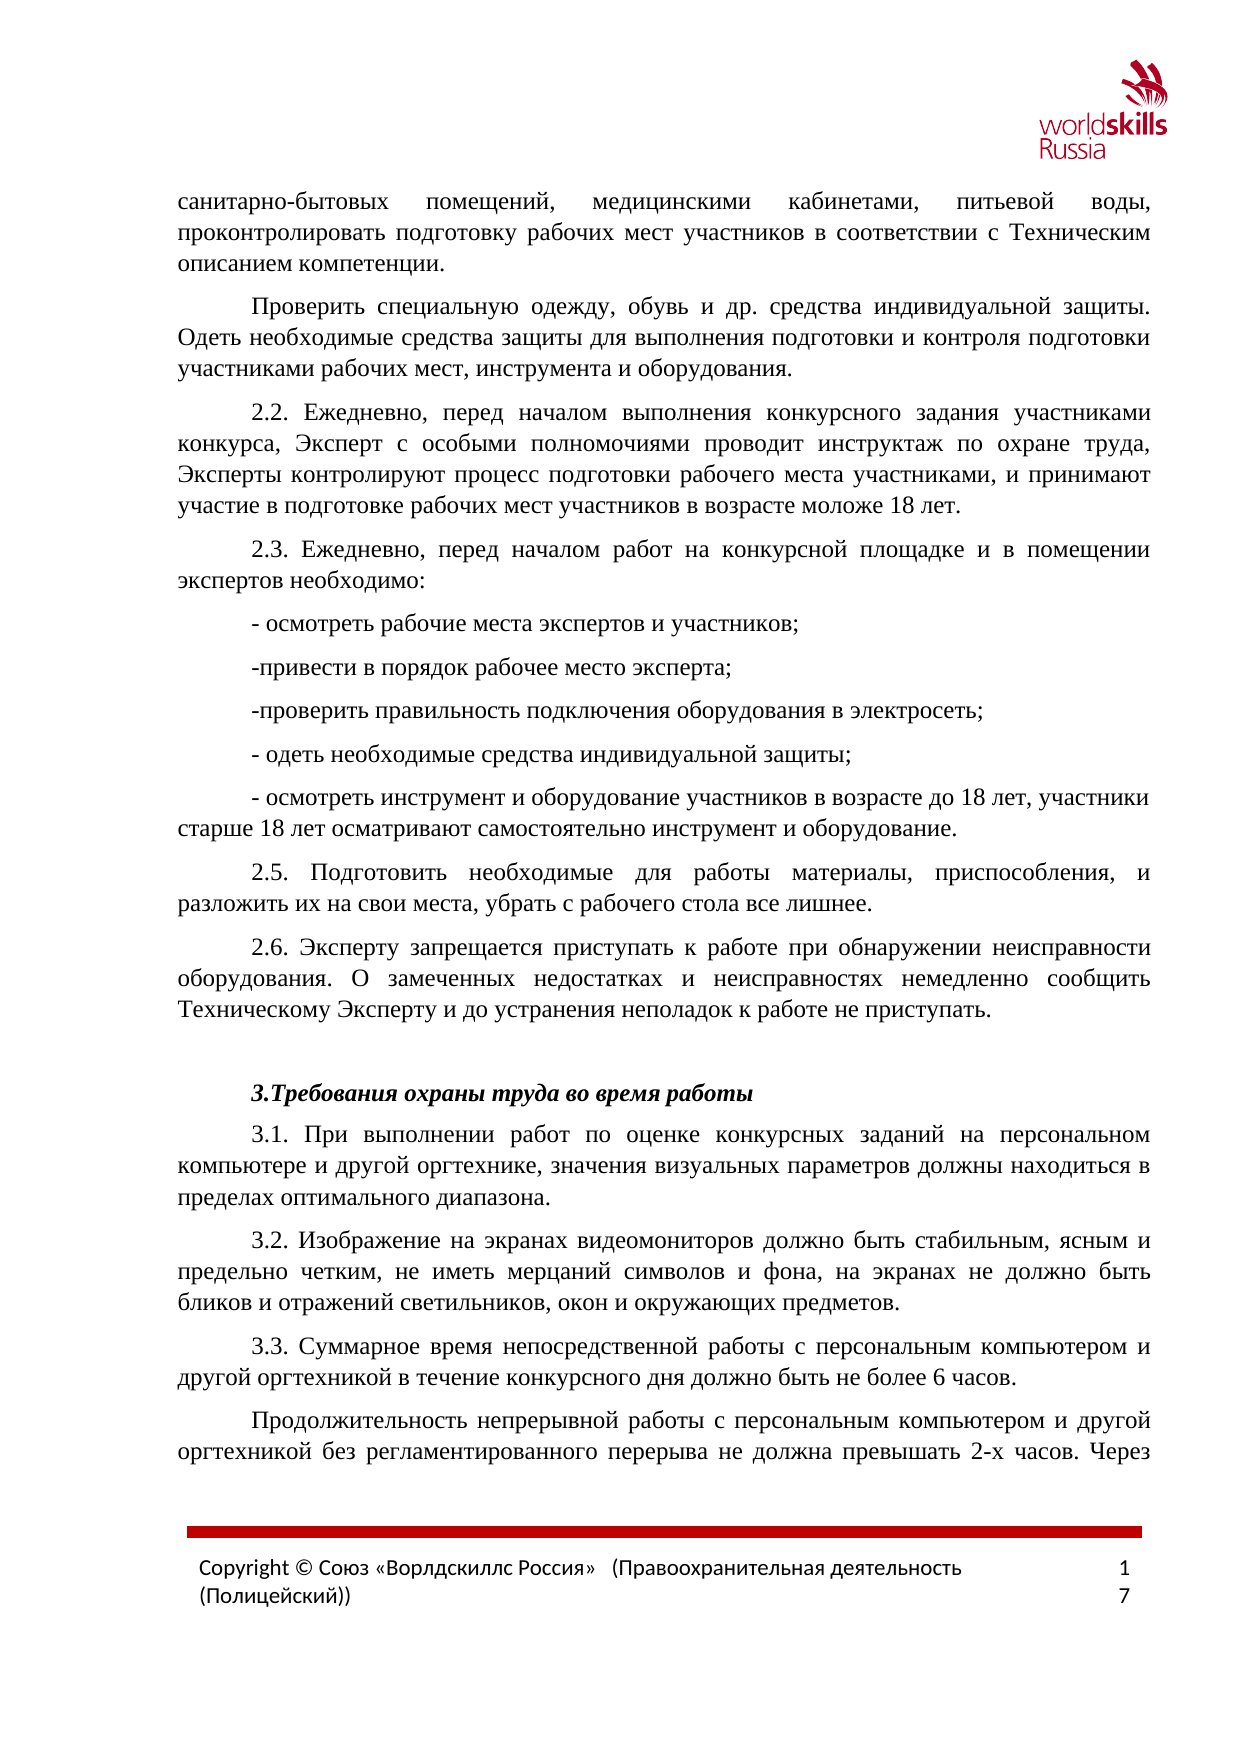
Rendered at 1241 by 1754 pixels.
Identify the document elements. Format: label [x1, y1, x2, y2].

picture [1016, 50, 1192, 181]
